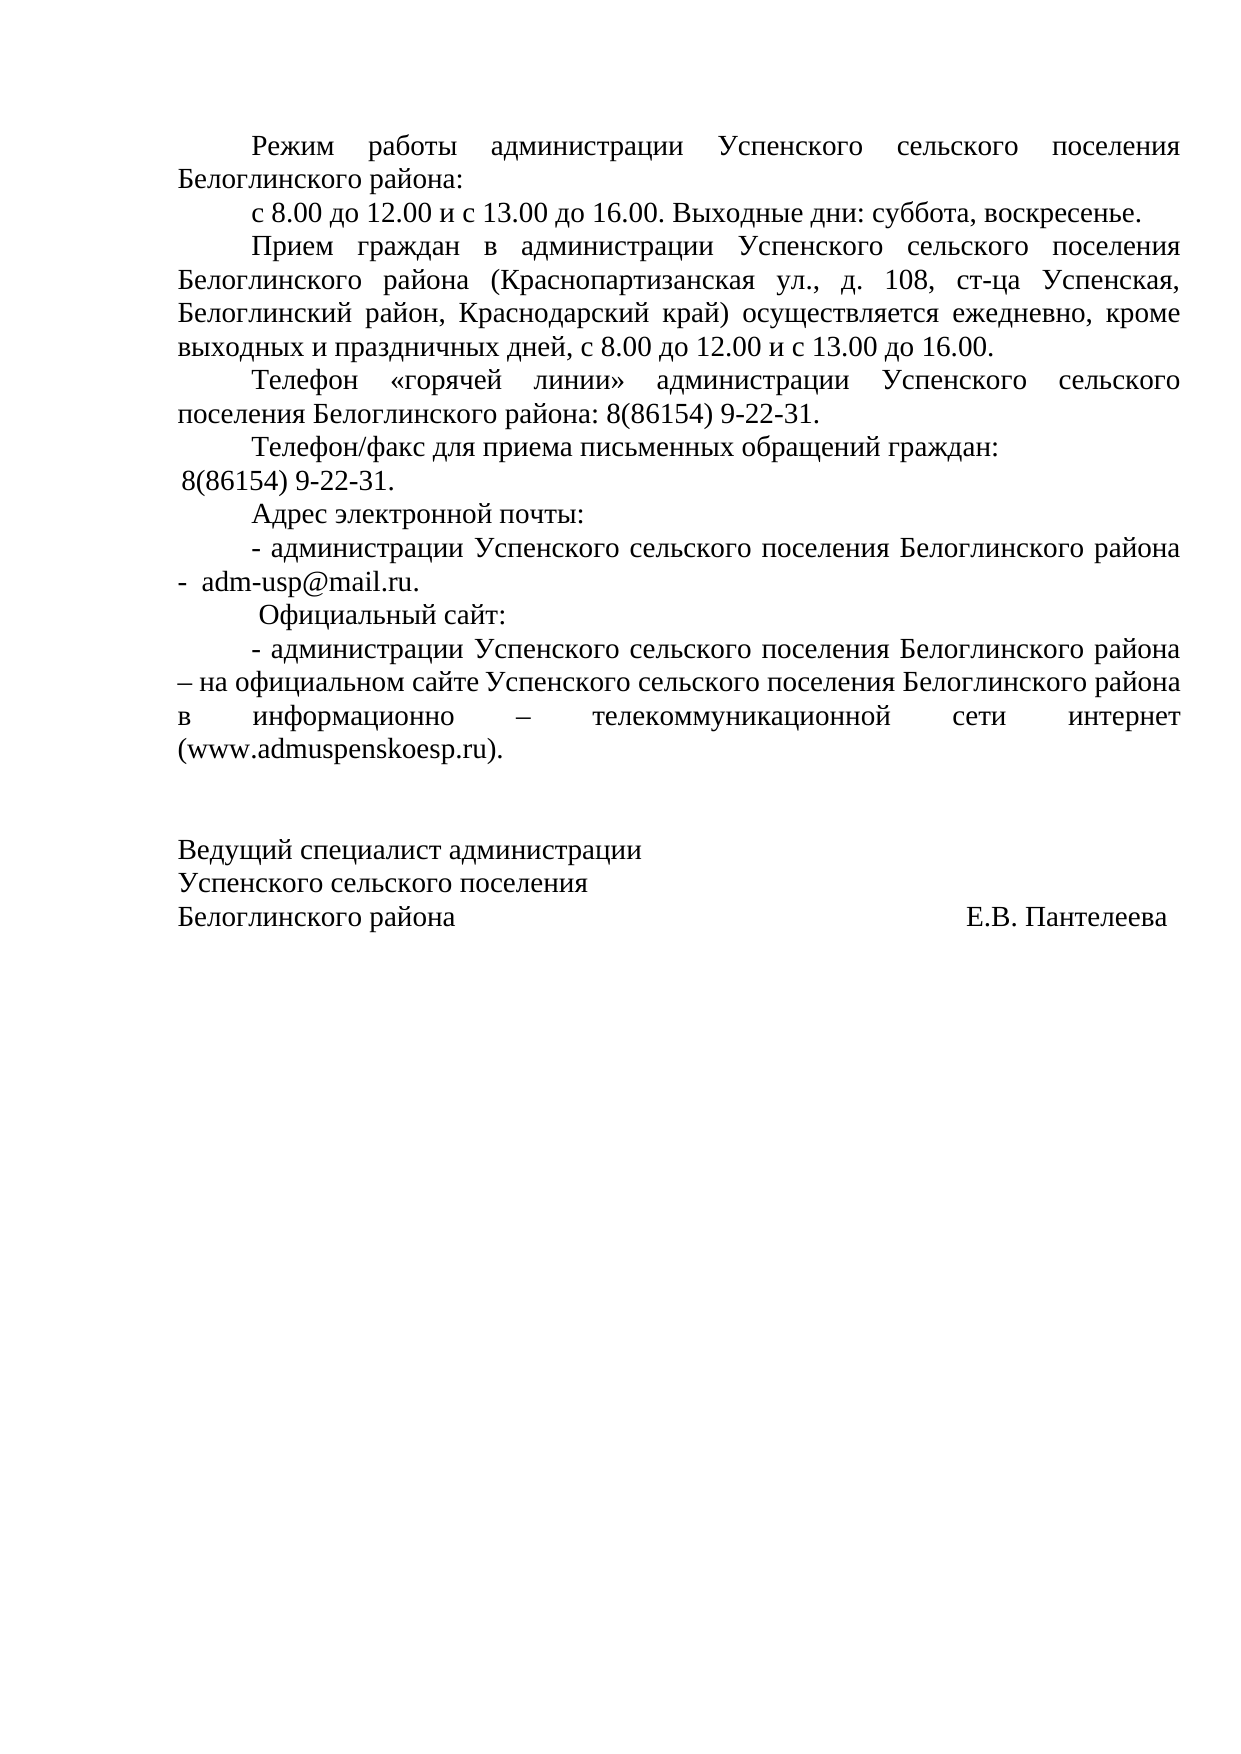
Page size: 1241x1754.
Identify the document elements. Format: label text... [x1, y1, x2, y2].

text с 8.00 до 12.00 и с 13.00 до 16.00. Выходные дни: суббота, воскресенье. [177, 195, 1181, 228]
text - администрации Успенского сельского поселения Белоглинского района – на официальном сайте Успенского сельского поселения Белоглинского района в информационно – телекоммуникационной сети интернет (www.admuspenskoesp.ru). [177, 631, 1181, 765]
text Прием граждан в администрации Успенского сельского поселения Белоглинского района (Краснопартизанская ул., д. 108, ст-ца Успенская, Белоглинский район, Краснодарский край) осуществляется ежедневно, кроме выходных и праздничных дней, с 8.00 до 12.00 и с 13.00 до 16.00. [177, 228, 1181, 362]
text Телефон «горячей линии» администрации Успенского сельского поселения Белоглинского района: 8(86154) 9-22-31. [177, 362, 1181, 429]
text Адрес электронной почты: [177, 497, 1181, 530]
text - администрации Успенского сельского поселения Белоглинского района - adm-usp@mail.ru. [177, 530, 1181, 597]
text Белоглинского района Е.В. Пантелеева [177, 899, 1181, 933]
text Режим работы администрации Успенского сельского поселения Белоглинского района: [177, 128, 1181, 195]
text Телефон/факс для приема письменных обращений граждан: [177, 429, 1181, 463]
text 8(86154) 9-22-31. [177, 463, 1181, 497]
text Успенского сельского поселения [177, 866, 1181, 899]
text Официальный сайт: [177, 597, 1181, 631]
text Ведущий специалист администрации [177, 832, 1181, 866]
